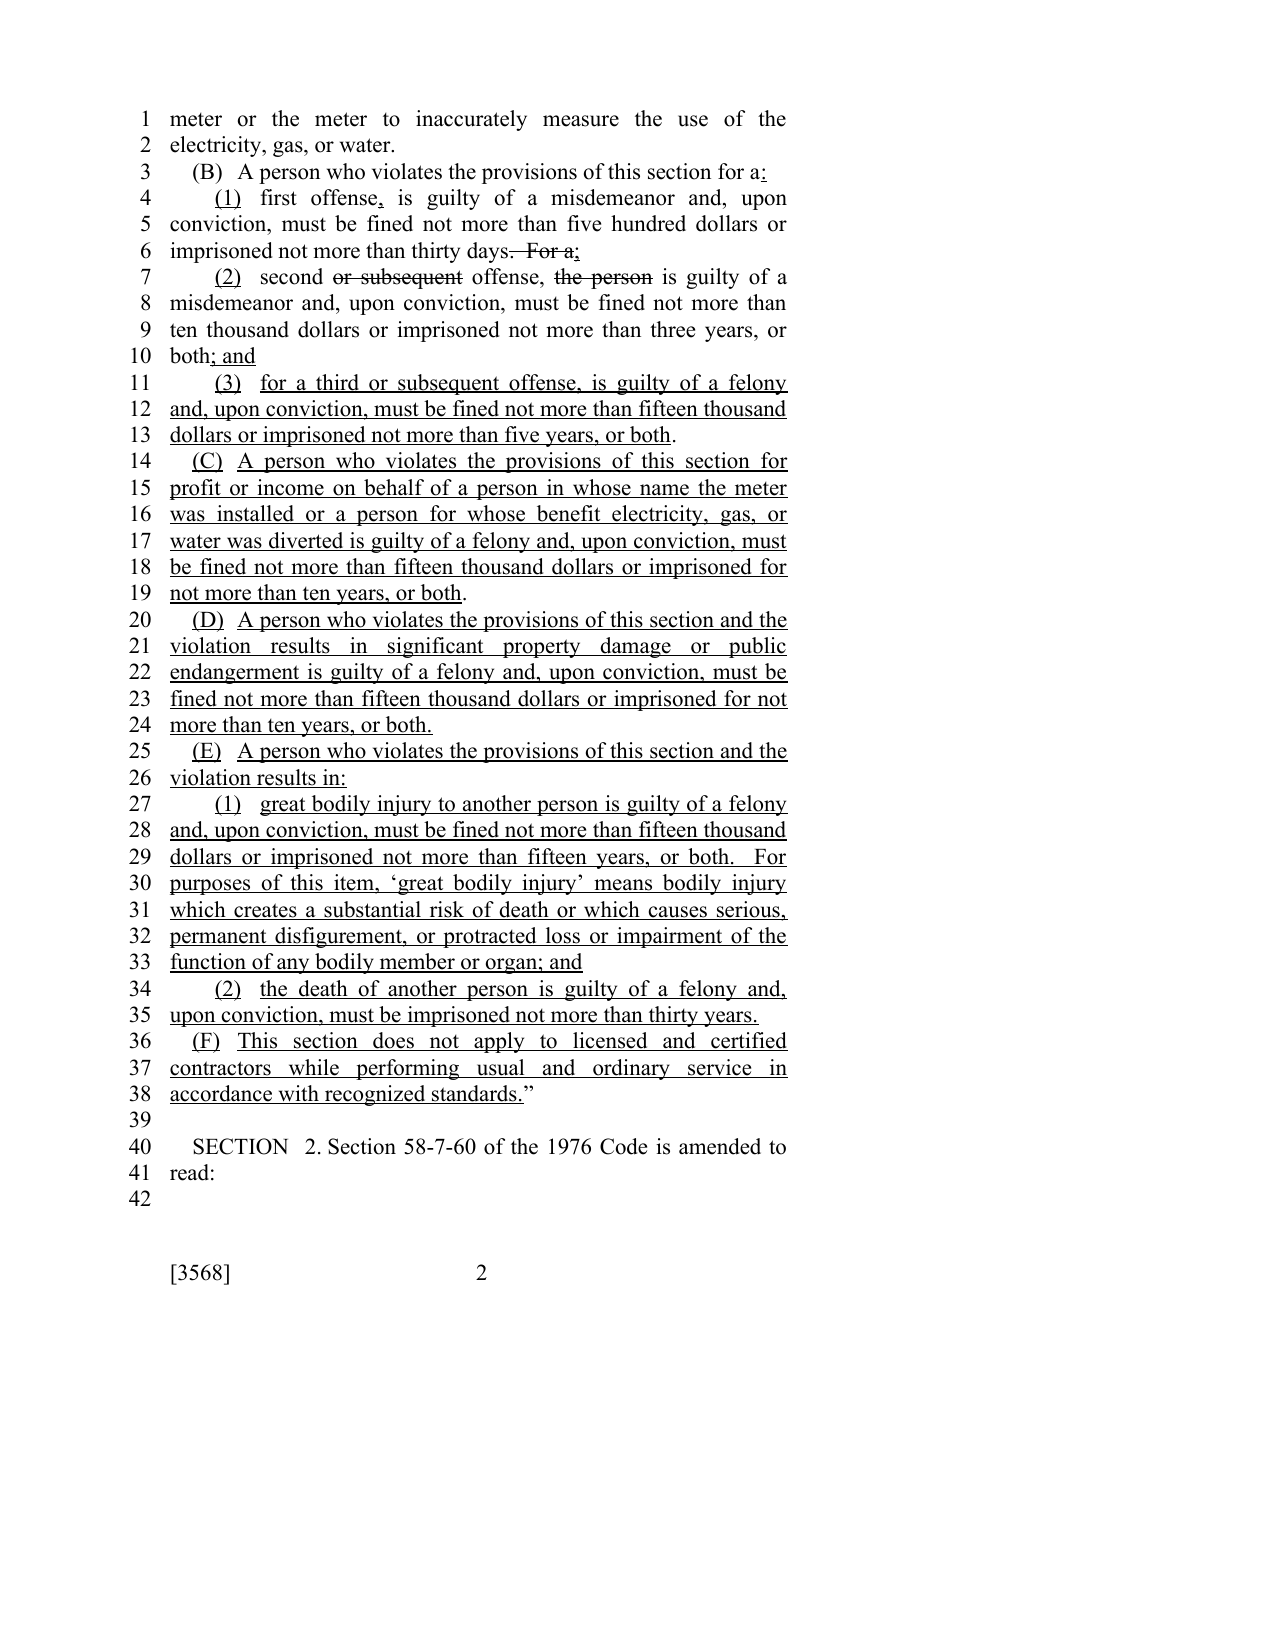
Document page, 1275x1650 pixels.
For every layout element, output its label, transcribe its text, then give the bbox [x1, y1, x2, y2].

text (C) A person who violates the provisions of this section for profit or income on behalf of a person in whose name the meter was installed or a person for whose benefit electricity, gas, or water was diverted is guilty of a felony and, upon conviction, must be fined not more than fifteen thousand dollars or imprisoned for not more than ten years, or both. [169, 448, 787, 497]
text SECTION 2. Section 58-7-60 of the 1976 Code is amended to read: [169, 1133, 787, 1186]
text (F) This section does not apply to licensed and certified contractors while performing usual and ordinary service in accordance with recognized standards.” [169, 1027, 787, 1077]
text (1) great bodily injury to another person is guilty of a felony and, upon conviction, must be fined not more than fifteen thousand dollars or imprisoned not more than fifteen years, or both. For purposes of this item, ‘great bodily injury’ means bodily injury which creates a substantial risk of death or which causes serious, permanent disfigurement, or protracted loss or impairment of the function of any bodily member or organ; and [169, 790, 787, 839]
text (E) A person who violates the provisions of this section and the violation results in: [169, 737, 787, 790]
text (3) for a third or subsequent offense, is guilty of a felony and, upon conviction, must be fined not more than fifteen thousand dollars or imprisoned not more than five years, or both. [169, 419, 787, 448]
text (2) the death of another person is guilty of a felony and, upon conviction, must be imprisoned not more than thirty years. [169, 975, 787, 1027]
text (D) A person who violates the provisions of this section and the violation results in significant property damage or public endangerment is guilty of a felony and, upon conviction, must be fined not more than fifteen thousand dollars or imprisoned for not more than ten years, or both. [169, 606, 787, 655]
text (F) This section does not apply to licensed and certified contractors while performing usual and ordinary service in accordance with recognized standards.” [169, 1078, 787, 1106]
text (1) first offense, is guilty of a misdemeanor and, upon conviction, must be fined not more than five hundred dollars or imprisoned not more than thirty days. For a; [169, 184, 787, 263]
text (B) A person who violates the provisions of this section for a: [169, 158, 787, 184]
text (2) second or subsequent offense, the person is guilty of a misdemeanor and, upon conviction, must be fined not more than ten thousand dollars or imprisoned not more than three years, or both; and [169, 263, 787, 368]
text (3) for a third or subsequent offense, is guilty of a felony and, upon conviction, must be fined not more than fifteen thousand dollars or imprisoned not more than five years, or both. [169, 368, 787, 418]
text (D) A person who violates the provisions of this section and the violation results in significant property damage or public endangerment is guilty of a felony and, upon conviction, must be fined not more than fifteen thousand dollars or imprisoned for not more than ten years, or both. [169, 709, 787, 737]
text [169, 105, 787, 158]
